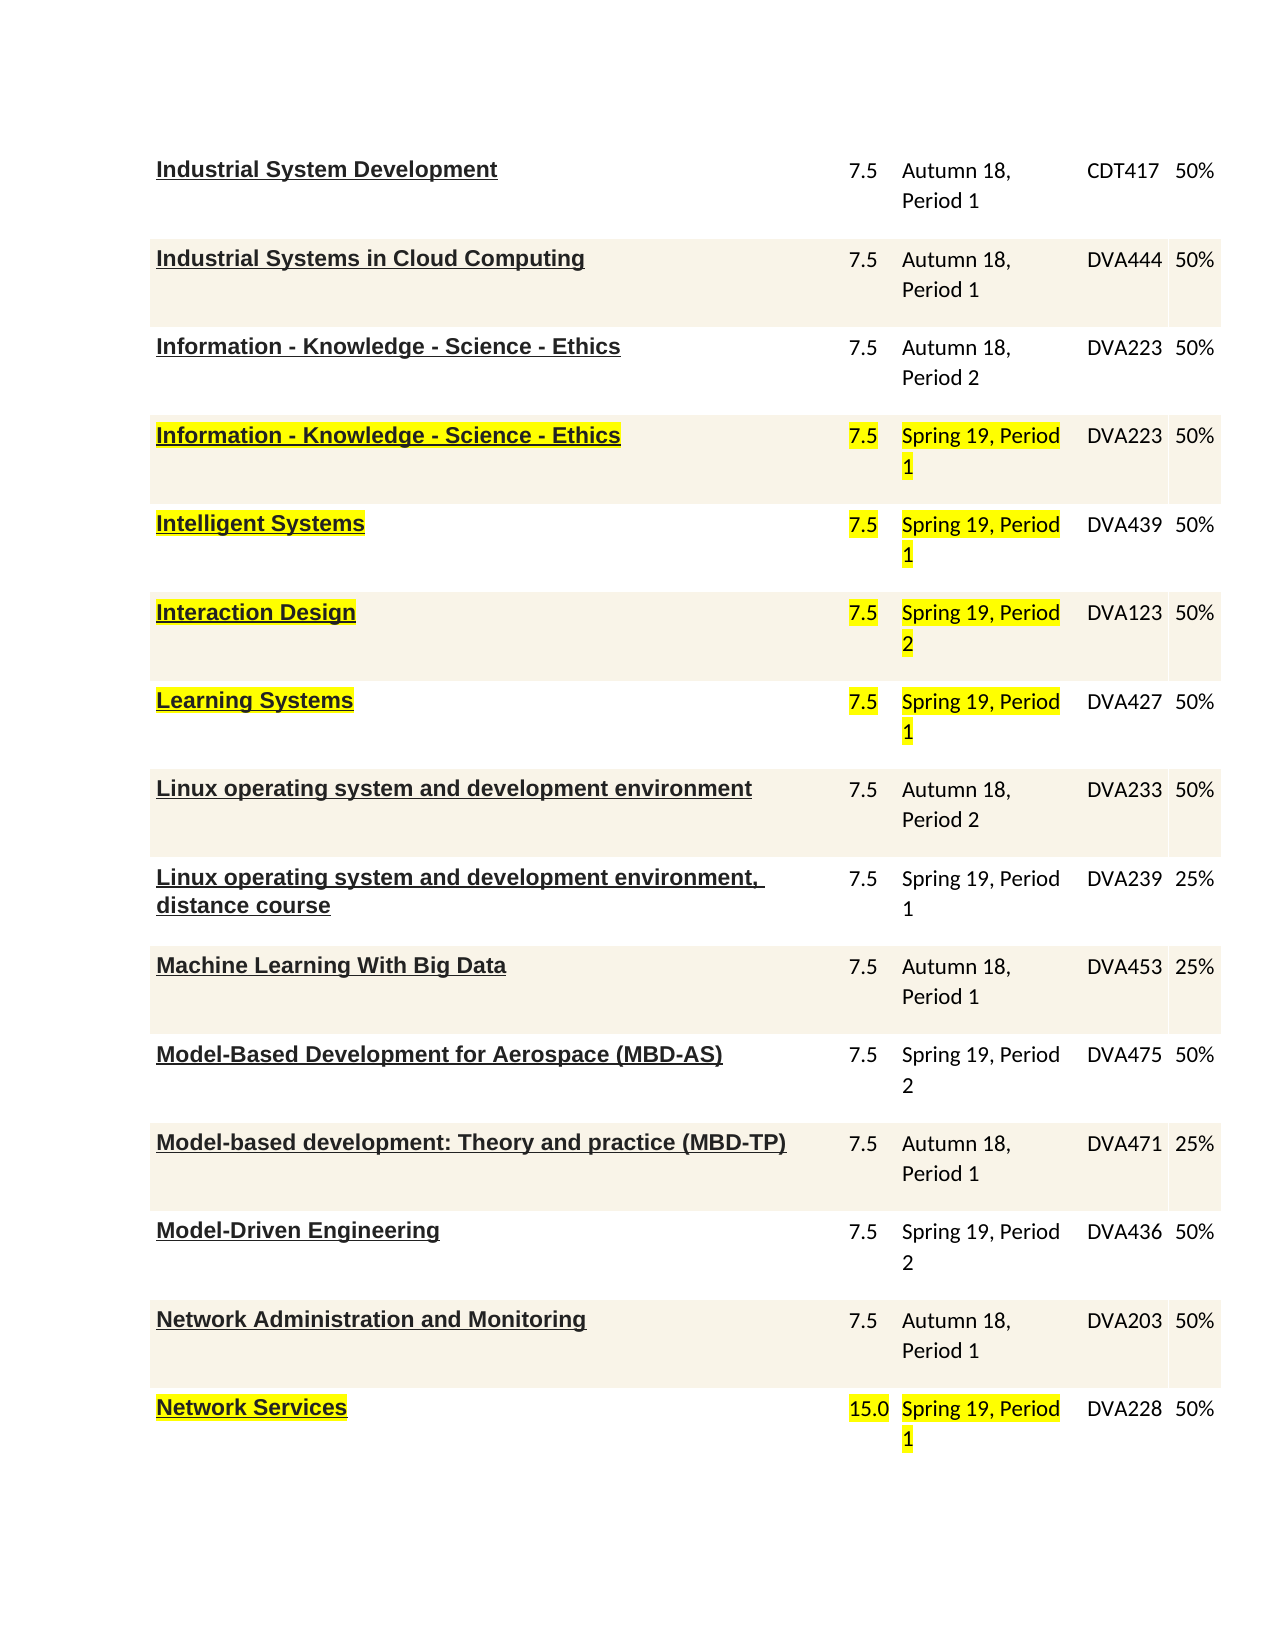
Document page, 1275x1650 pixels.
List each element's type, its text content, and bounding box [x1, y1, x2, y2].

table_cell Autumn 18, Period 2 [896, 327, 1081, 415]
table_cell DVA228 [1081, 1388, 1168, 1477]
table_cell DVA453 [1081, 946, 1168, 1034]
table_cell DVA427 [1081, 681, 1168, 769]
table_cell Machine Learning With Big Data [150, 946, 842, 1034]
table_cell 25% [1169, 946, 1221, 1034]
table_cell Information - Knowledge - Science - Ethics [150, 327, 842, 415]
table_cell Network Administration and Monitoring [150, 1300, 842, 1388]
table_cell DVA233 [1081, 769, 1168, 857]
table_cell Autumn 18, Period 1 [896, 946, 1081, 1034]
table_cell 7.5 [842, 504, 896, 592]
table_cell Model-Based Development for Aerospace (MBD-AS) [150, 1034, 842, 1123]
table_cell 25% [1169, 858, 1221, 946]
table_cell CDT417 [1081, 150, 1168, 238]
table_cell 7.5 [842, 1300, 896, 1388]
table_cell DVA239 [1081, 858, 1168, 946]
table_cell Linux operating system and development environment [150, 769, 842, 857]
table_cell 50% [1169, 150, 1221, 238]
table_cell 7.5 [842, 1123, 896, 1211]
table_cell DVA475 [1081, 1034, 1168, 1123]
table_cell 50% [1169, 592, 1221, 681]
table_cell Model-based development: Theory and practice (MBD-TP) [150, 1123, 842, 1211]
table_cell DVA471 [1081, 1123, 1168, 1211]
table_cell 50% [1169, 681, 1221, 769]
table_cell 7.5 [842, 1211, 896, 1300]
table_cell 7.5 [842, 858, 896, 946]
table_cell Interaction Design [150, 592, 842, 681]
table_cell 50% [1169, 1211, 1221, 1300]
table_cell 25% [1169, 1123, 1221, 1211]
table_cell Industrial Systems in Cloud Computing [150, 239, 842, 327]
table_cell Autumn 18, Period 1 [896, 239, 1081, 327]
table_cell 15.0 [842, 1388, 896, 1477]
table_cell 7.5 [842, 681, 896, 769]
table_cell Autumn 18, Period 1 [896, 150, 1081, 238]
table_cell 7.5 [842, 769, 896, 857]
table_cell Autumn 18, Period 2 [896, 769, 1081, 857]
table_cell Model-Driven Engineering [150, 1211, 842, 1300]
table_cell 50% [1169, 1034, 1221, 1123]
table_cell 7.5 [842, 150, 896, 238]
table_cell DVA436 [1081, 1211, 1168, 1300]
table_cell Spring 19, Period 1 [896, 504, 1081, 592]
table_cell Network Services [150, 1388, 842, 1477]
table_cell Spring 19, Period 1 [896, 858, 1081, 946]
table_cell Autumn 18, Period 1 [896, 1123, 1081, 1211]
table_cell DVA439 [1081, 504, 1168, 592]
table_cell Industrial System Development [150, 150, 842, 238]
table_cell Spring 19, Period 2 [896, 1034, 1081, 1123]
table_cell DVA203 [1081, 1300, 1168, 1388]
table_cell 7.5 [842, 415, 896, 504]
table_cell Information - Knowledge - Science - Ethics [150, 415, 842, 504]
table_cell DVA123 [1081, 592, 1168, 681]
table_cell Linux operating system and development environment, distance course [150, 858, 842, 946]
table_cell DVA444 [1081, 239, 1168, 327]
table_cell 50% [1169, 239, 1221, 327]
table_cell Spring 19, Period 2 [896, 592, 1081, 681]
table_cell Spring 19, Period 2 [896, 1211, 1081, 1300]
table_cell 7.5 [842, 239, 896, 327]
table_cell 7.5 [842, 327, 896, 415]
table_cell DVA223 [1081, 327, 1168, 415]
table_cell Learning Systems [150, 681, 842, 769]
table_cell 7.5 [842, 592, 896, 681]
table_cell DVA223 [1081, 415, 1168, 504]
table_cell 7.5 [842, 946, 896, 1034]
table_cell Autumn 18, Period 1 [896, 1300, 1081, 1388]
table_cell Spring 19, Period 1 [896, 681, 1081, 769]
table_cell Intelligent Systems [150, 504, 842, 592]
table_cell Spring 19, Period 1 [896, 415, 1081, 504]
table_cell 50% [1169, 415, 1221, 504]
table_cell 50% [1169, 327, 1221, 415]
table_cell 50% [1169, 769, 1221, 857]
table_cell 50% [1169, 1388, 1221, 1477]
table_cell 50% [1169, 1300, 1221, 1388]
table_cell 7.5 [842, 1034, 896, 1123]
table_cell 50% [1169, 504, 1221, 592]
table_cell Spring 19, Period 1 [896, 1388, 1081, 1477]
